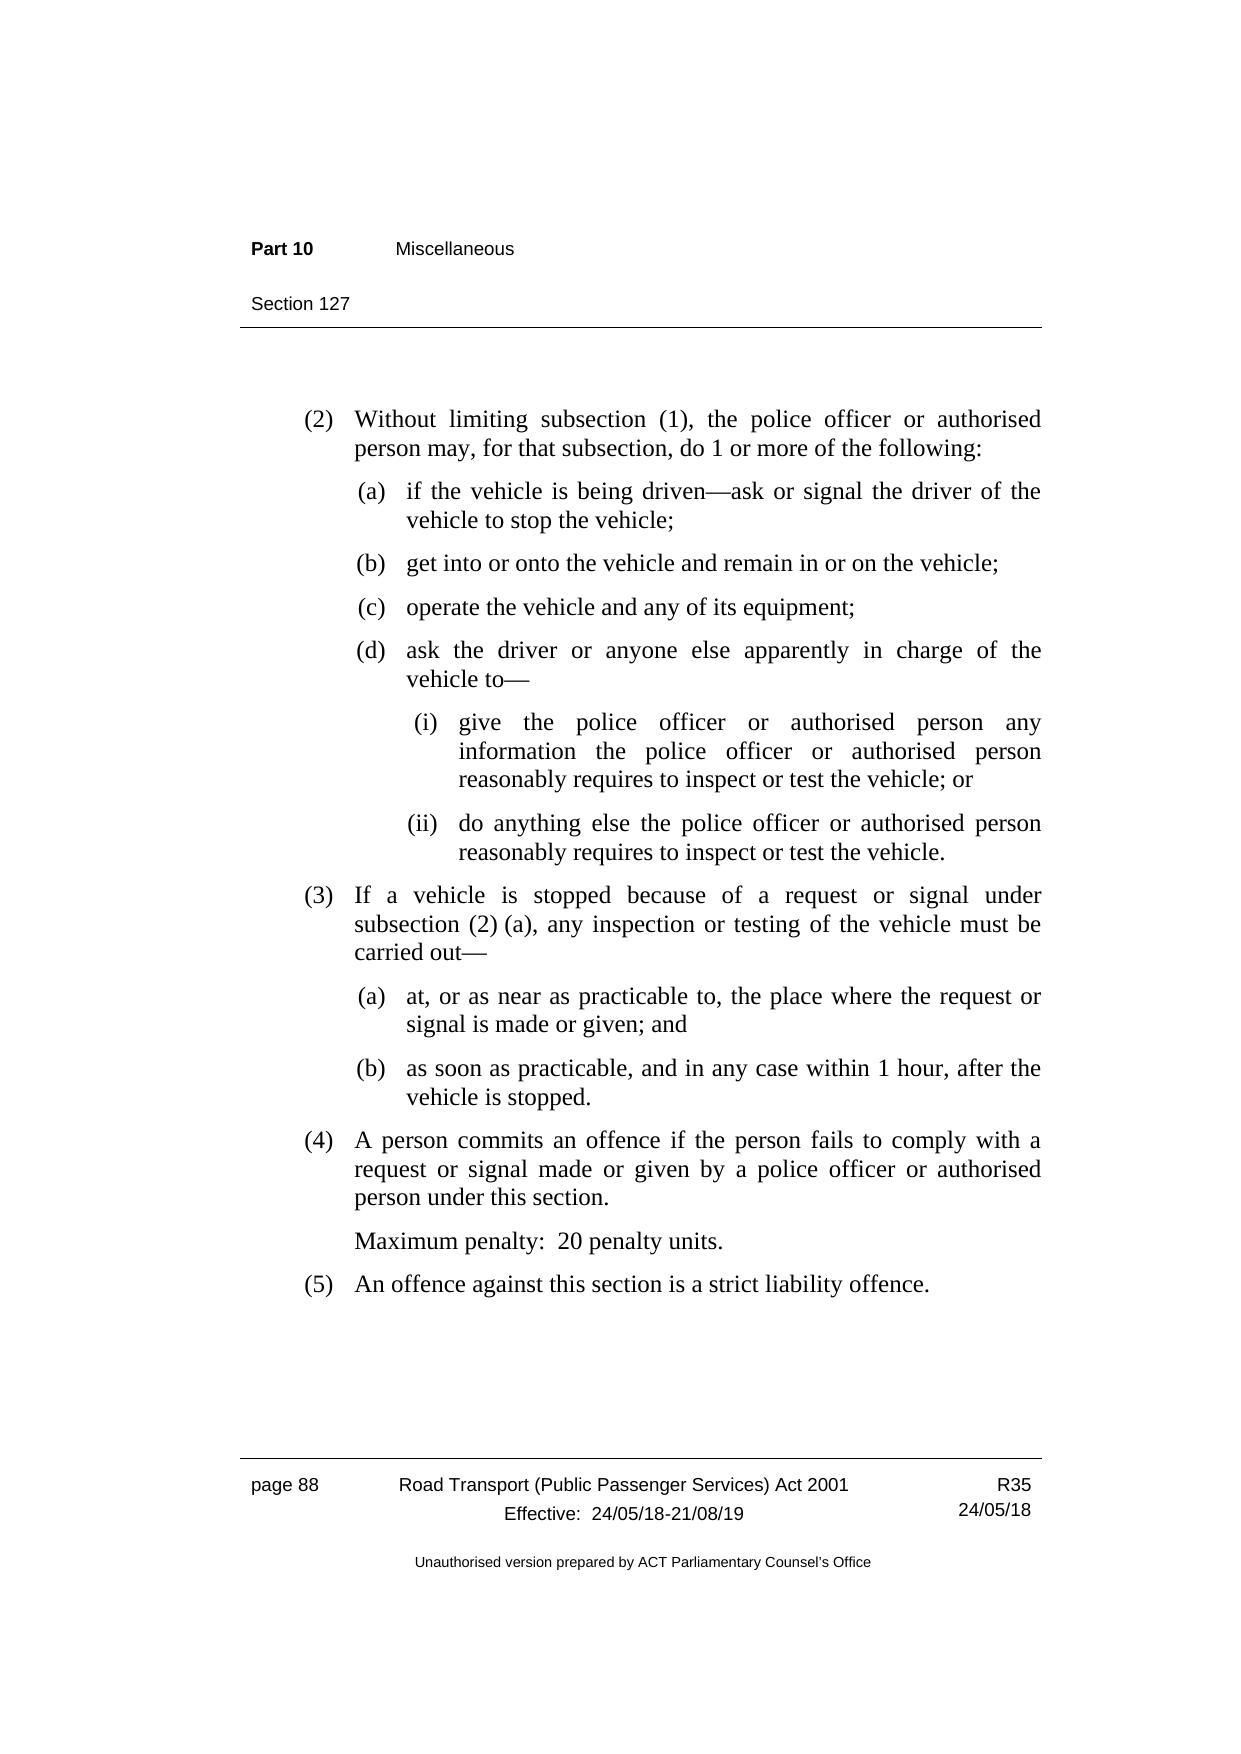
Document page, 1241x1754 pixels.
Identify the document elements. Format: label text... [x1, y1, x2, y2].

text (a) at, or as near as practicable to, the place where the request or signal is made or given; and [239, 981, 1042, 1038]
text (5) An offence against this section is a strict liability offence. [239, 1269, 1042, 1298]
text (2) Without limiting subsection (1), the police officer or authorised person may, for that subsection, do 1 or more of the following: [239, 404, 1042, 462]
text (a) if the vehicle is being driven—ask or signal the driver of the vehicle to stop the vehicle; [239, 476, 1042, 534]
text (c) operate the vehicle and any of its equipment; [239, 592, 1042, 620]
text Maximum penalty: 20 penalty units. [354, 1226, 1042, 1254]
text (b) get into or onto the vehicle and remain in or on the vehicle; [239, 548, 1042, 577]
text (ii) do anything else the police officer or authorised person reasonably requires to inspect or test the vehicle. [239, 808, 1042, 865]
text (d) ask the driver or anyone else apparently in charge of the vehicle to— [239, 635, 1042, 692]
text (4) A person commits an offence if the person fails to comply with a request or signal made or given by a police officer or authorised person under this section. [239, 1125, 1042, 1211]
text (3) If a vehicle is stopped because of a request or signal under subsection (2) (a), any inspection or testing of the vehicle must be carried out— [239, 880, 1042, 966]
text (i) give the police officer or authorised person any information the police officer or authorised person reasonably requires to inspect or test the vehicle; or [239, 707, 1042, 793]
text (b) as soon as practicable, and in any case within 1 hour, after the vehicle is stopped. [239, 1053, 1042, 1110]
